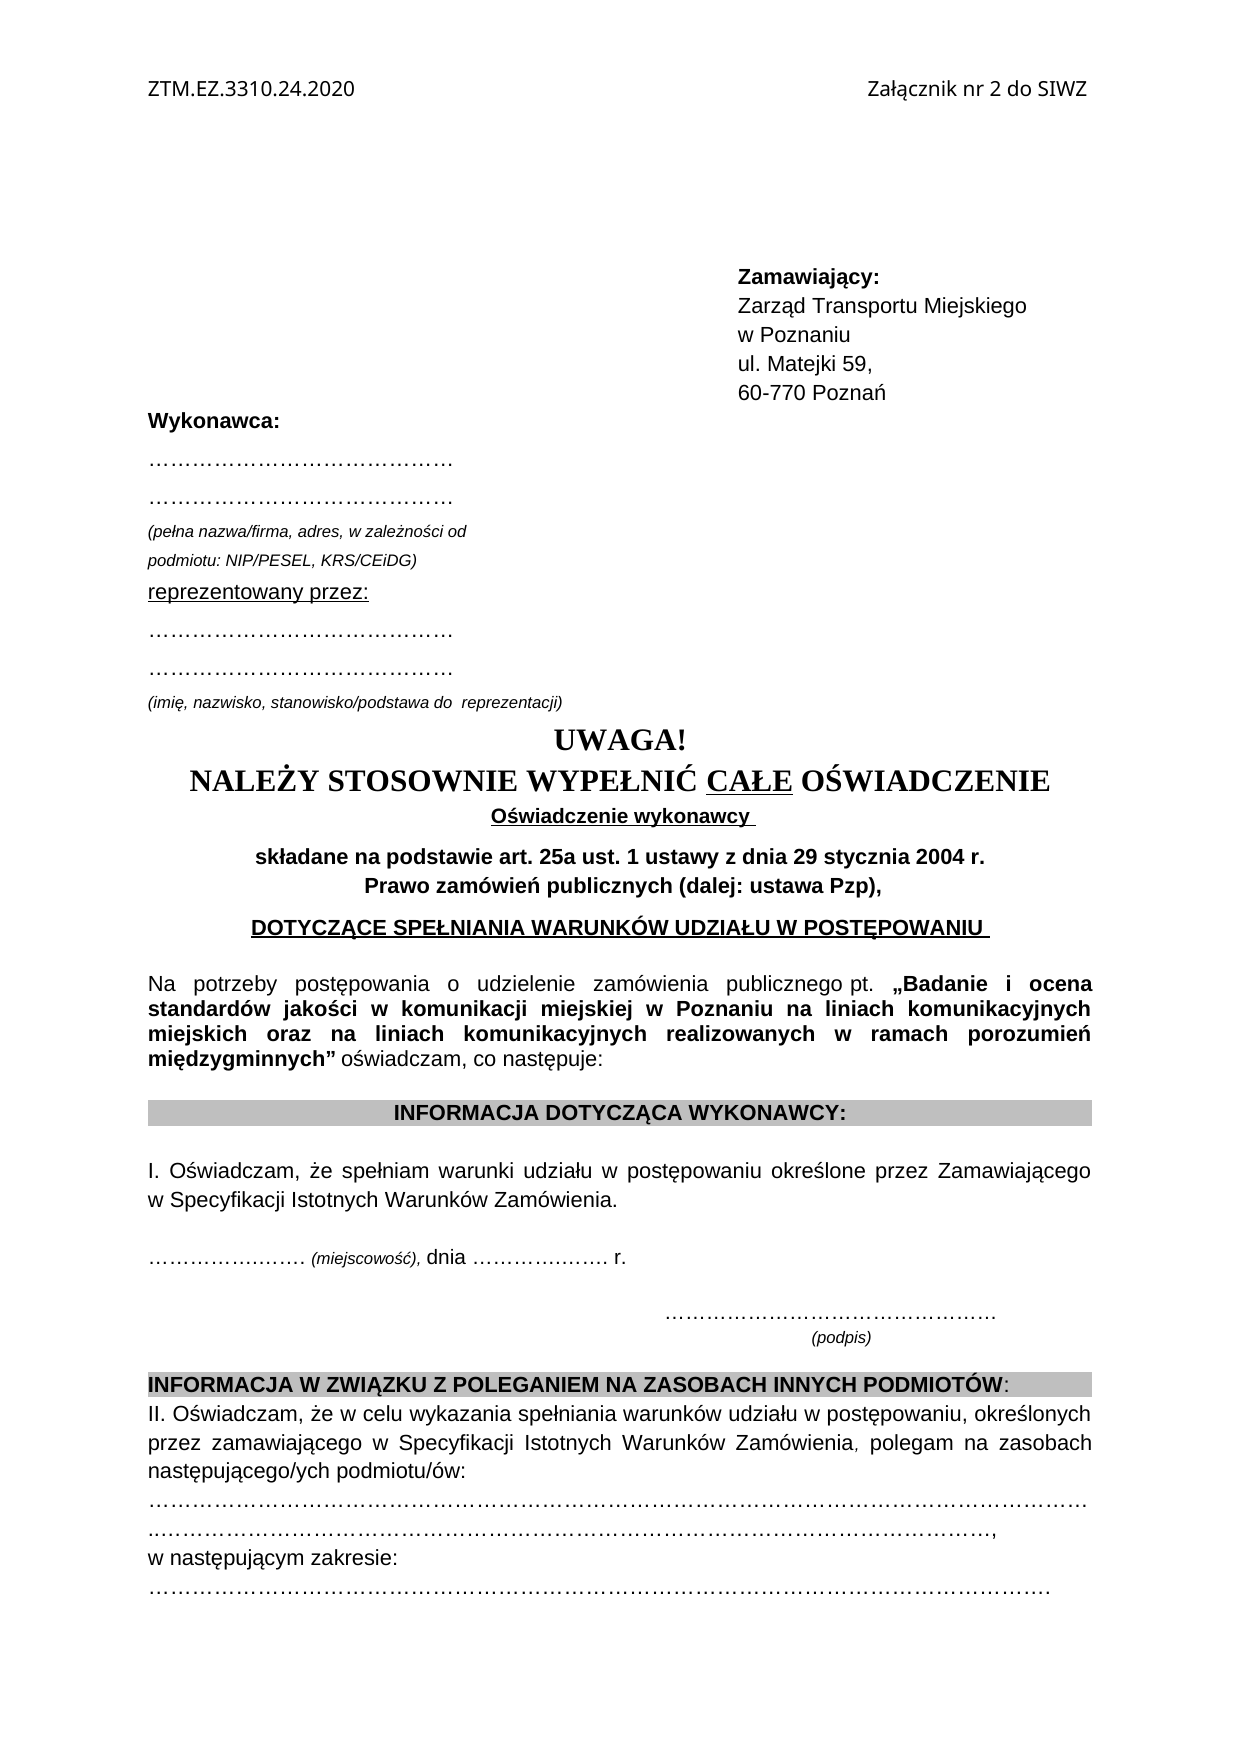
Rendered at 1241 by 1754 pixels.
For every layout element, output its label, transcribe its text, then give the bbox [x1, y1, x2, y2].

text …………………………………………………………………………………………………………………..……………………………………………………………………………………………………, [148, 1487, 1092, 1542]
text II. Oświadczam, że w celu wykazania spełniania warunków udziału w postępowaniu, określonych przez zamawiającego w Specyfikacji Istotnych Warunków Zamówienia, polegam na zasobach następującego/ych podmiotu/ów: [148, 1401, 1092, 1484]
text I. Oświadczam, że spełniam warunki udziału w postępowaniu określone przez Zamawiającego w Specyfikacji Istotnych Warunków Zamówienia. [148, 1158, 1092, 1212]
text ………………………………………… [148, 1300, 1092, 1324]
text (podpis) [738, 1328, 1092, 1347]
text w następującym zakresie: ……………………………………………………………………………………………………………. [148, 1545, 1092, 1599]
text Wykonawca: [148, 408, 1092, 433]
text 60-770 Poznań [148, 379, 1092, 404]
text (imię, nazwisko, stanowisko/podstawa do reprezentacji) [148, 693, 1092, 712]
text ………………………………………………………………………… [148, 446, 472, 509]
text składane na podstawie art. 25a ust. 1 ustawy z dnia 29 stycznia 2004 r. [148, 844, 1092, 869]
text ul. Matejki 59, [148, 350, 1092, 376]
text …………….……. (miejscowość), dnia ………….……. r. [148, 1245, 1092, 1269]
text INFORMACJA W ZWIĄZKU Z POLEGANIEM NA ZASOBACH INNYCH PODMIOTÓW: [148, 1372, 1092, 1397]
text DOTYCZĄCE SPEŁNIANIA WARUNKÓW UDZIAŁU W POSTĘPOWANIU [148, 914, 1092, 967]
text (pełna nazwa/firma, adres, w zależności od podmiotu: NIP/PESEL, KRS/CEiDG) [148, 522, 472, 570]
text INFORMACJA DOTYCZĄCA WYKONAWCY: [148, 1100, 1092, 1126]
text Na potrzeby postępowania o udzielenie zamówienia publicznego pt. „Badanie i ocena standardów jakości w komunikacji miejskiej w Poznaniu na liniach komunikacyjnych miejskich oraz na liniach komunikacyjnych realizowanych w ramach porozumień międzygminnych” oświadczam, co następuje: [148, 971, 1092, 1072]
text ………………………………………………………………………… [148, 617, 472, 680]
text Prawo zamówień publicznych (dalej: ustawa Pzp), [148, 873, 1092, 898]
text w Poznaniu [738, 321, 1092, 347]
text Zamawiający: [664, 263, 1092, 289]
text NALEŻY STOSOWNIE WYPEŁNIĆ CAŁE OŚWIADCZENIE [148, 763, 1092, 799]
text Oświadczenie wykonawcy [148, 804, 1092, 828]
text UWAGA! [148, 721, 1092, 757]
text reprezentowany przez: [148, 579, 1092, 604]
text Zarząd Transportu Miejskiego [148, 292, 1092, 318]
